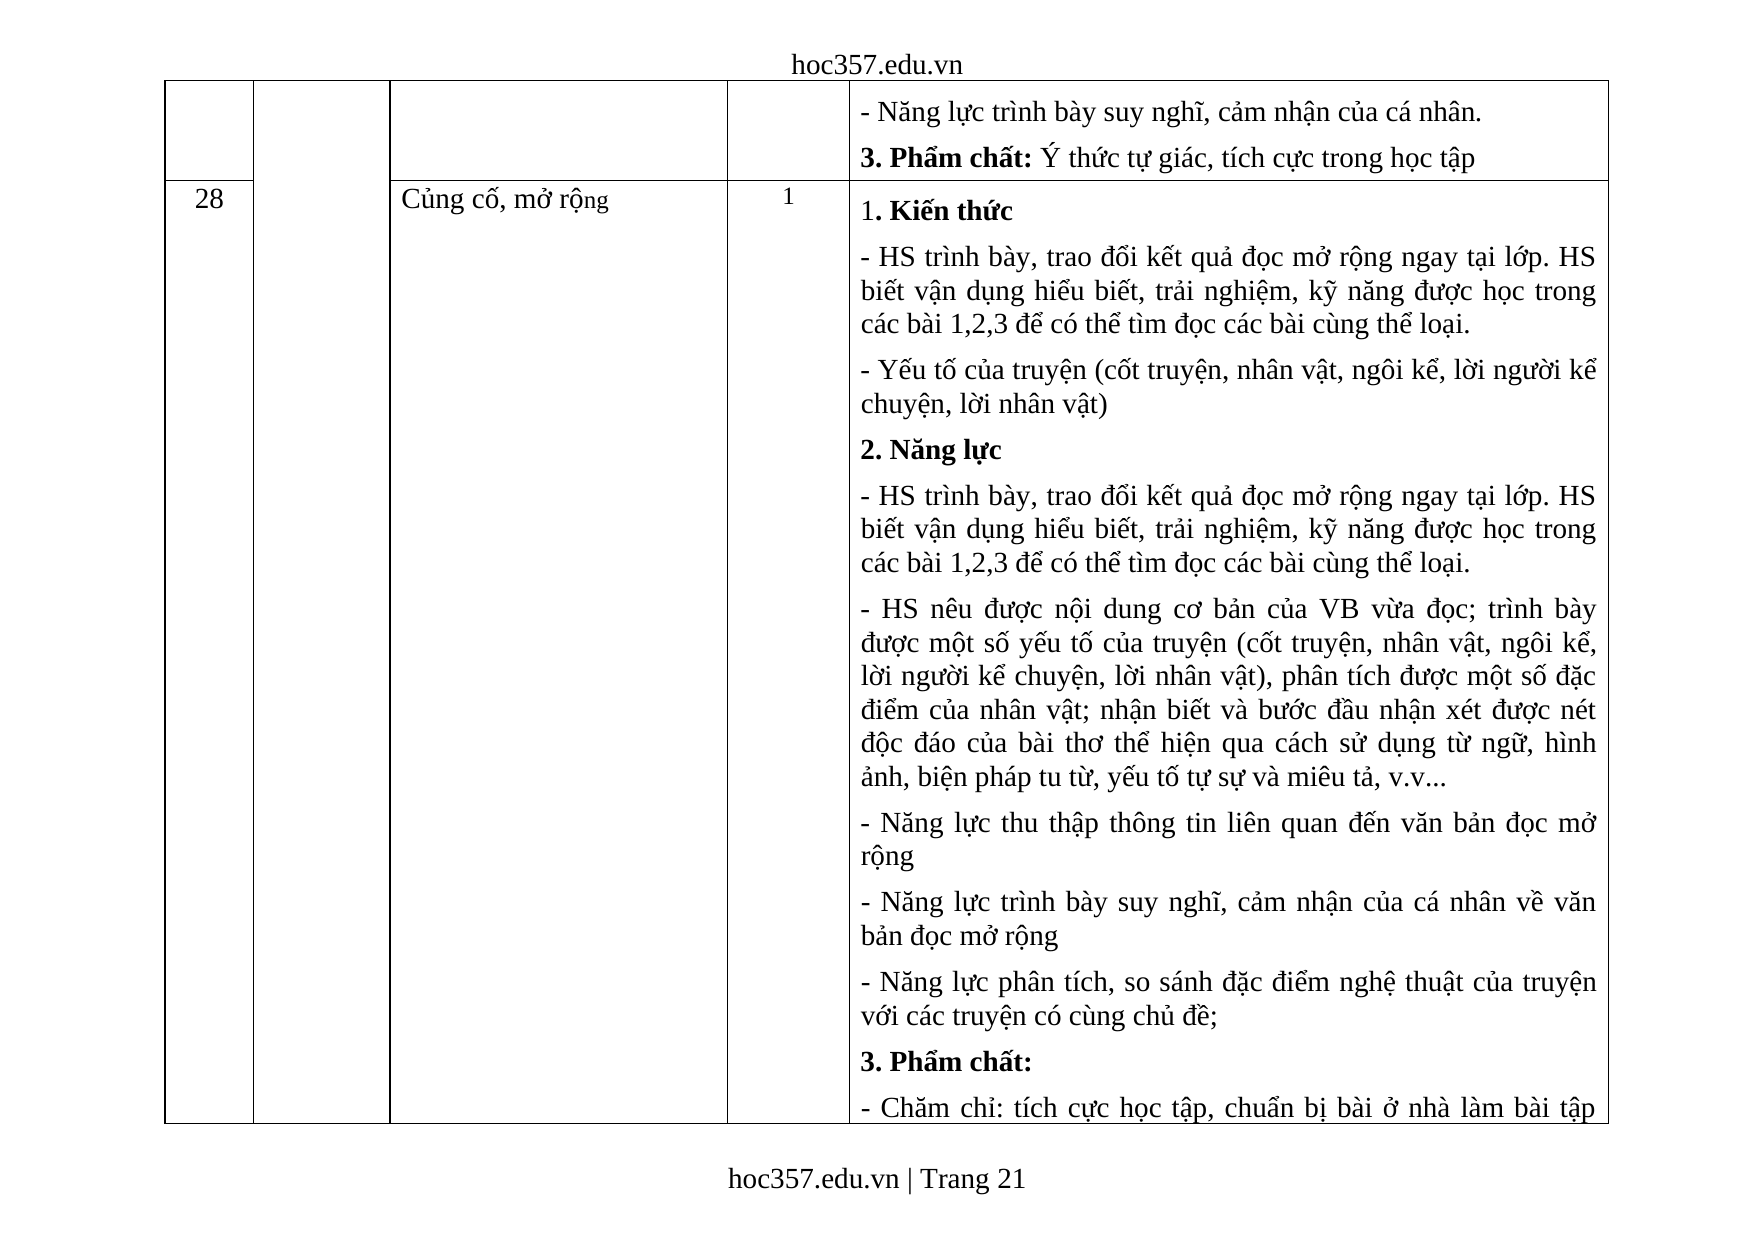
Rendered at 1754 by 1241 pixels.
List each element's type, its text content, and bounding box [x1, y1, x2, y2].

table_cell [850, 181, 1608, 1123]
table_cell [850, 81, 1608, 180]
table_cell 27 [166, 81, 253, 180]
table_cell Củng cố, mở rộng [391, 181, 727, 1123]
table_cell 28 [166, 181, 253, 1123]
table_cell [391, 81, 727, 180]
table_cell 1 [728, 81, 849, 180]
table_cell 1 [728, 181, 849, 1123]
